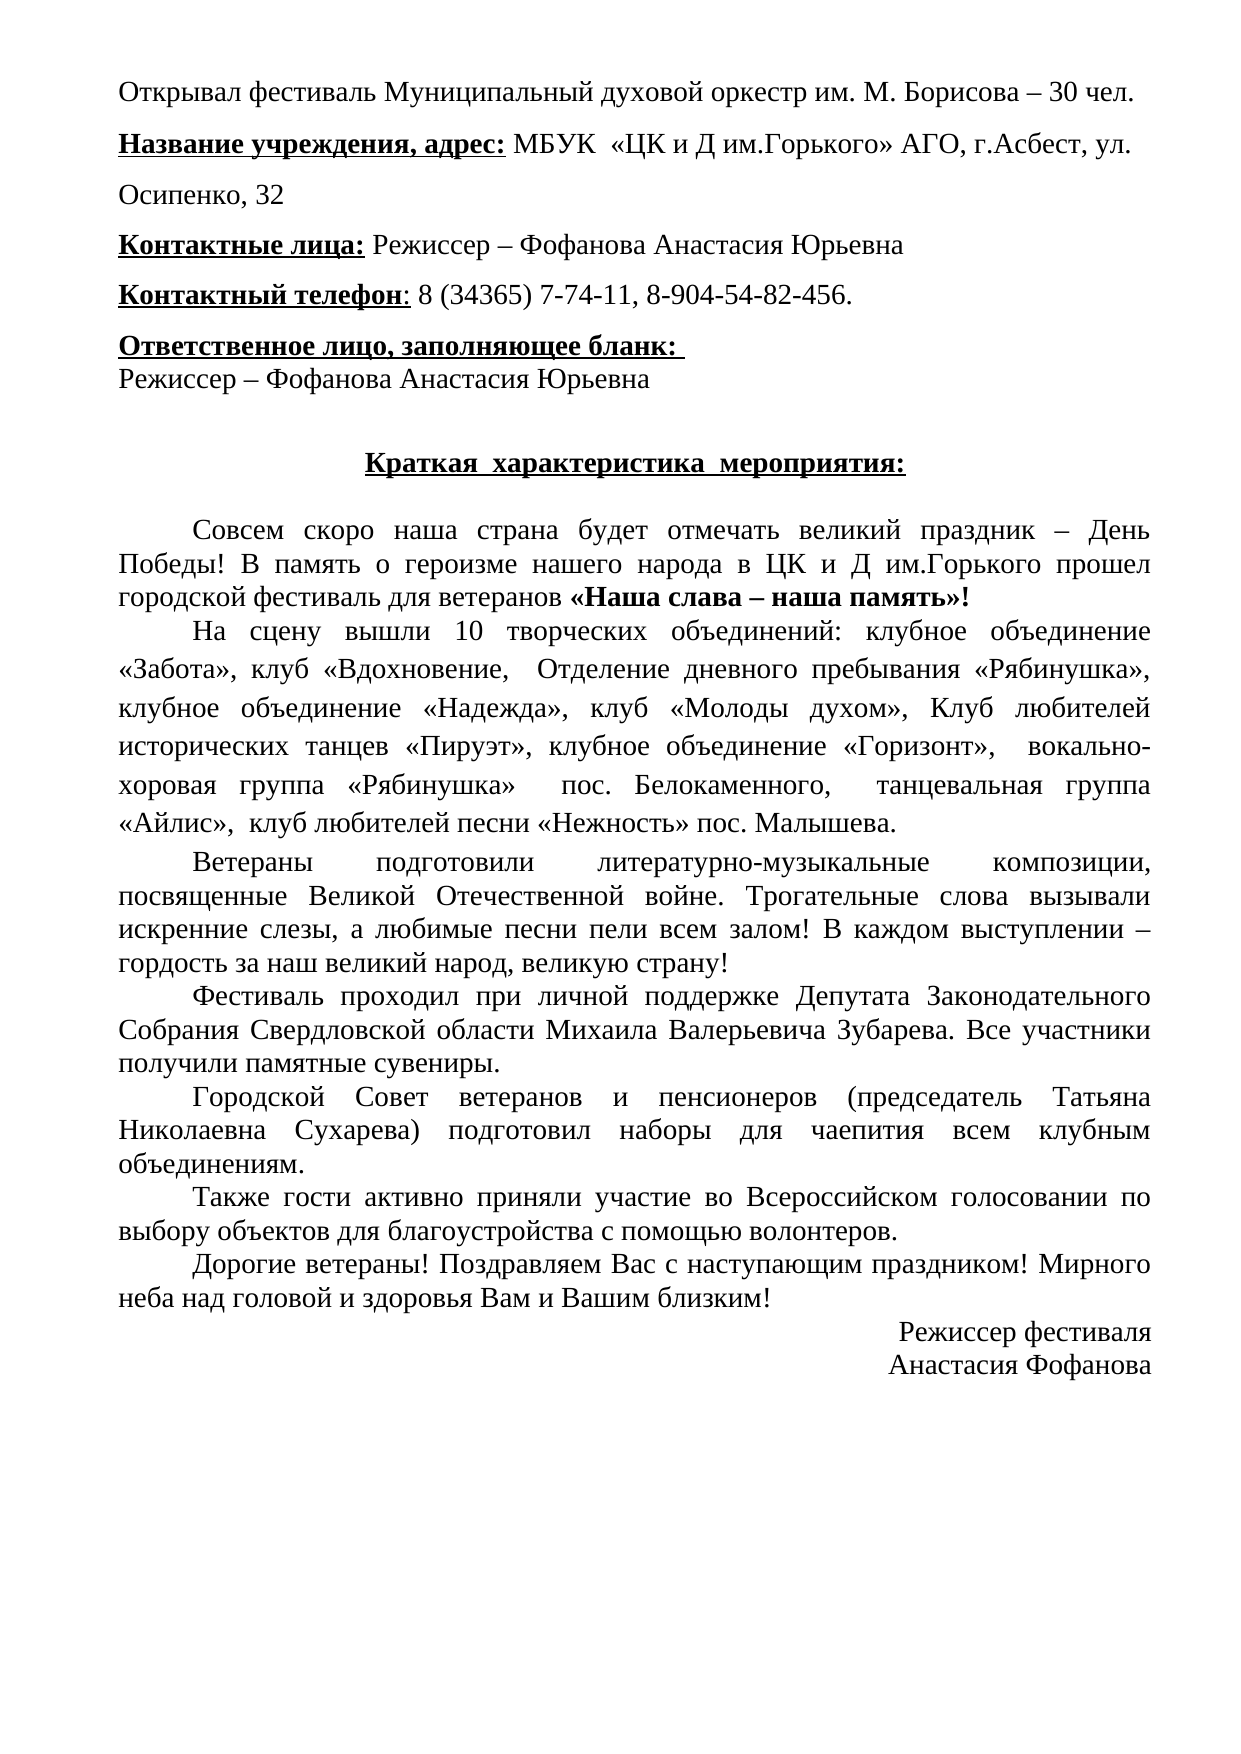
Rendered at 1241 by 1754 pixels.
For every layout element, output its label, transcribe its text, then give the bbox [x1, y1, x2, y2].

text Анастасия Фофанова [177, 1347, 1152, 1381]
text Название учреждения, адрес: МБУК «ЦК и Д им.Горького» АГО, г.Асбест, ул. Осипенко, 32 [118, 127, 1152, 210]
text Дорогие ветераны! Поздравляем Вас с наступающим праздником! Мирного неба над головой и здоровья Вам и Вашим близким! [118, 1247, 1152, 1314]
text Контактные лица: Режиссер – Фофанова Анастасия Юрьевна [118, 227, 1152, 261]
text Городской Совет ветеранов и пенсионеров (председатель Татьяна Николаевна Сухарева) подготовил наборы для чаепития всем клубным объединениям. [118, 1079, 1152, 1179]
text Контактный телефон: 8 (34365) 7-74-11, 8-904-54-82-456. [118, 277, 1152, 311]
list На сцену вышли 10 творческих объединений: клубное объединение «Забота», клуб «Вдохновение, Отделение дневного пребывания «Рябинушка», клубное объединение «Надежда», клуб «Молоды духом», Клуб любителей исторических танцев «Пируэт», клубное объединение «Горизонт», вокально-хоровая группа «Рябинушка» пос. Белокаменного, танцевальная группа «Айлис», клуб любителей песни «Нежность» пос. Малышева. [118, 613, 1152, 839]
text Открывал фестиваль Муниципальный духовой оркестр им. М. Борисова – 30 чел. [118, 74, 1152, 107]
text Режиссер – Фофанова Анастасия Юрьевна [118, 361, 1152, 395]
text Также гости активно приняли участие во Всероссийском голосовании по выбору объектов для благоустройства с помощью волонтеров. [118, 1179, 1152, 1247]
text Краткая характеристика мероприятия: [118, 445, 1152, 479]
text Ответственное лицо, заполняющее бланк: [118, 328, 1152, 361]
text Режиссер фестиваля [177, 1314, 1152, 1347]
text Совсем скоро наша страна будет отмечать великий праздник – День Победы! В память о героизме нашего народа в ЦК и Д им.Горького прошел городской фестиваль для ветеранов «Наша слава – наша память»! [118, 512, 1152, 613]
text Фестиваль проходил при личной поддержке Депутата Законодательного Собрания Свердловской области Михаила Валерьевича Зубарева. Все участники получили памятные сувениры. [118, 978, 1152, 1079]
text Ветераны подготовили литературно-музыкальные композиции, посвященные Великой Отечественной войне. Трогательные слова вызывали искренние слезы, а любимые песни пели всем залом! В каждом выступлении – гордость за наш великий народ, великую страну! [118, 844, 1152, 978]
